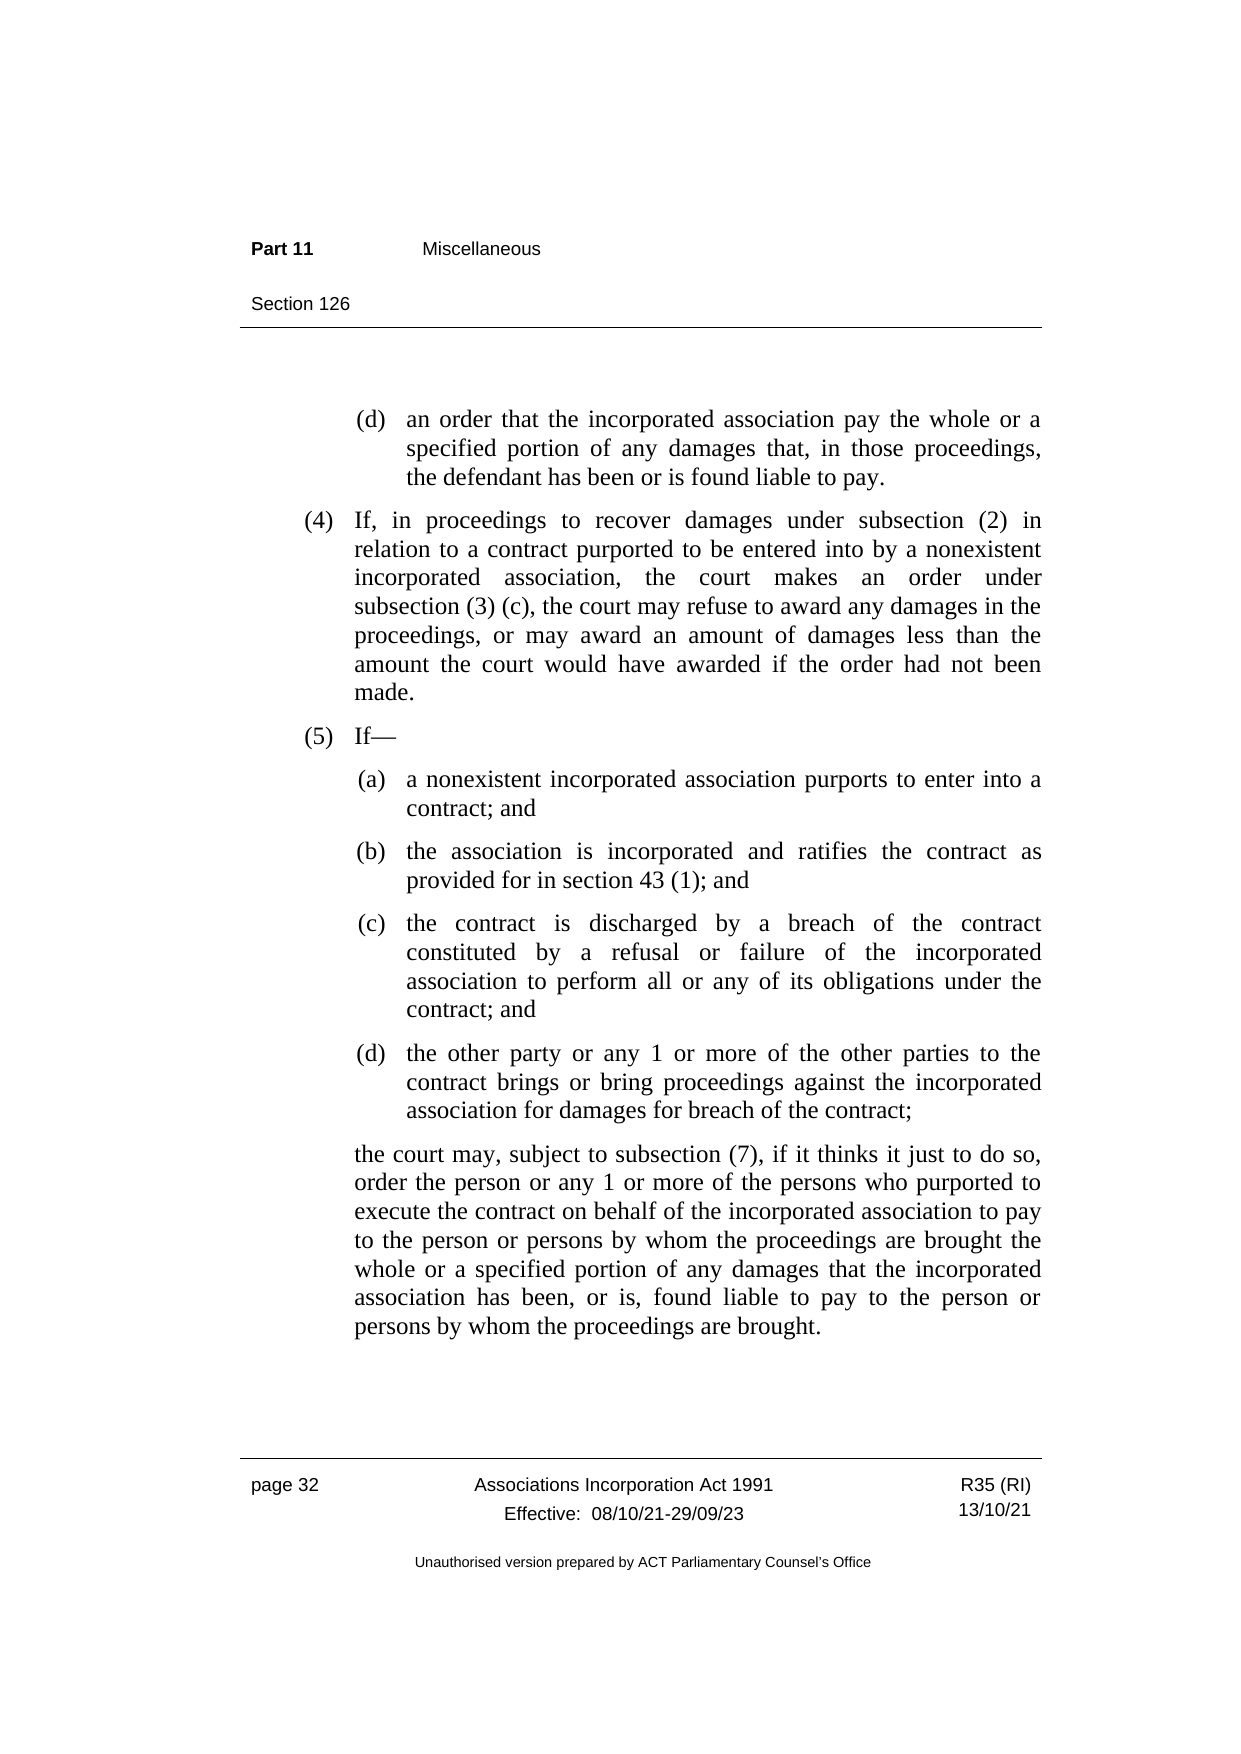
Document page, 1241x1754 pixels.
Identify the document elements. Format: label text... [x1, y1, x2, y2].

text (5) If— [239, 721, 1042, 749]
text (d) an order that the incorporated association pay the whole or a specified portion of any damages that, in those proceedings, the defendant has been or is found liable to pay. [239, 404, 1042, 490]
text (c) the contract is discharged by a breach of the contract constituted by a refusal or failure of the incorporated association to perform all or any of its obligations under the contract; and [239, 908, 1042, 1023]
text (4) If, in proceedings to recover damages under subsection (2) in relation to a contract purported to be entered into by a nonexistent incorporated association, the court makes an order under subsection (3) (c), the court may refuse to award any damages in the proceedings, or may award an amount of damages less than the amount the court would have awarded if the order had not been made. [239, 505, 1042, 706]
text (b) the association is incorporated and ratifies the contract as provided for in section 43 (1); and [239, 836, 1042, 894]
text the court may, subject to subsection (7), if it thinks it just to do so, order the person or any 1 or more of the persons who purported to execute the contract on behalf of the incorporated association to pay to the person or persons by whom the proceedings are brought the whole or a specified portion of any damages that the incorporated association has been, or is, found liable to pay to the person or persons by whom the proceedings are brought. [354, 1139, 1042, 1340]
text (a) a nonexistent incorporated association purports to enter into a contract; and [239, 764, 1042, 822]
text (d) the other party or any 1 or more of the other parties to the contract brings or bring proceedings against the incorporated association for damages for breach of the contract; [239, 1038, 1042, 1124]
